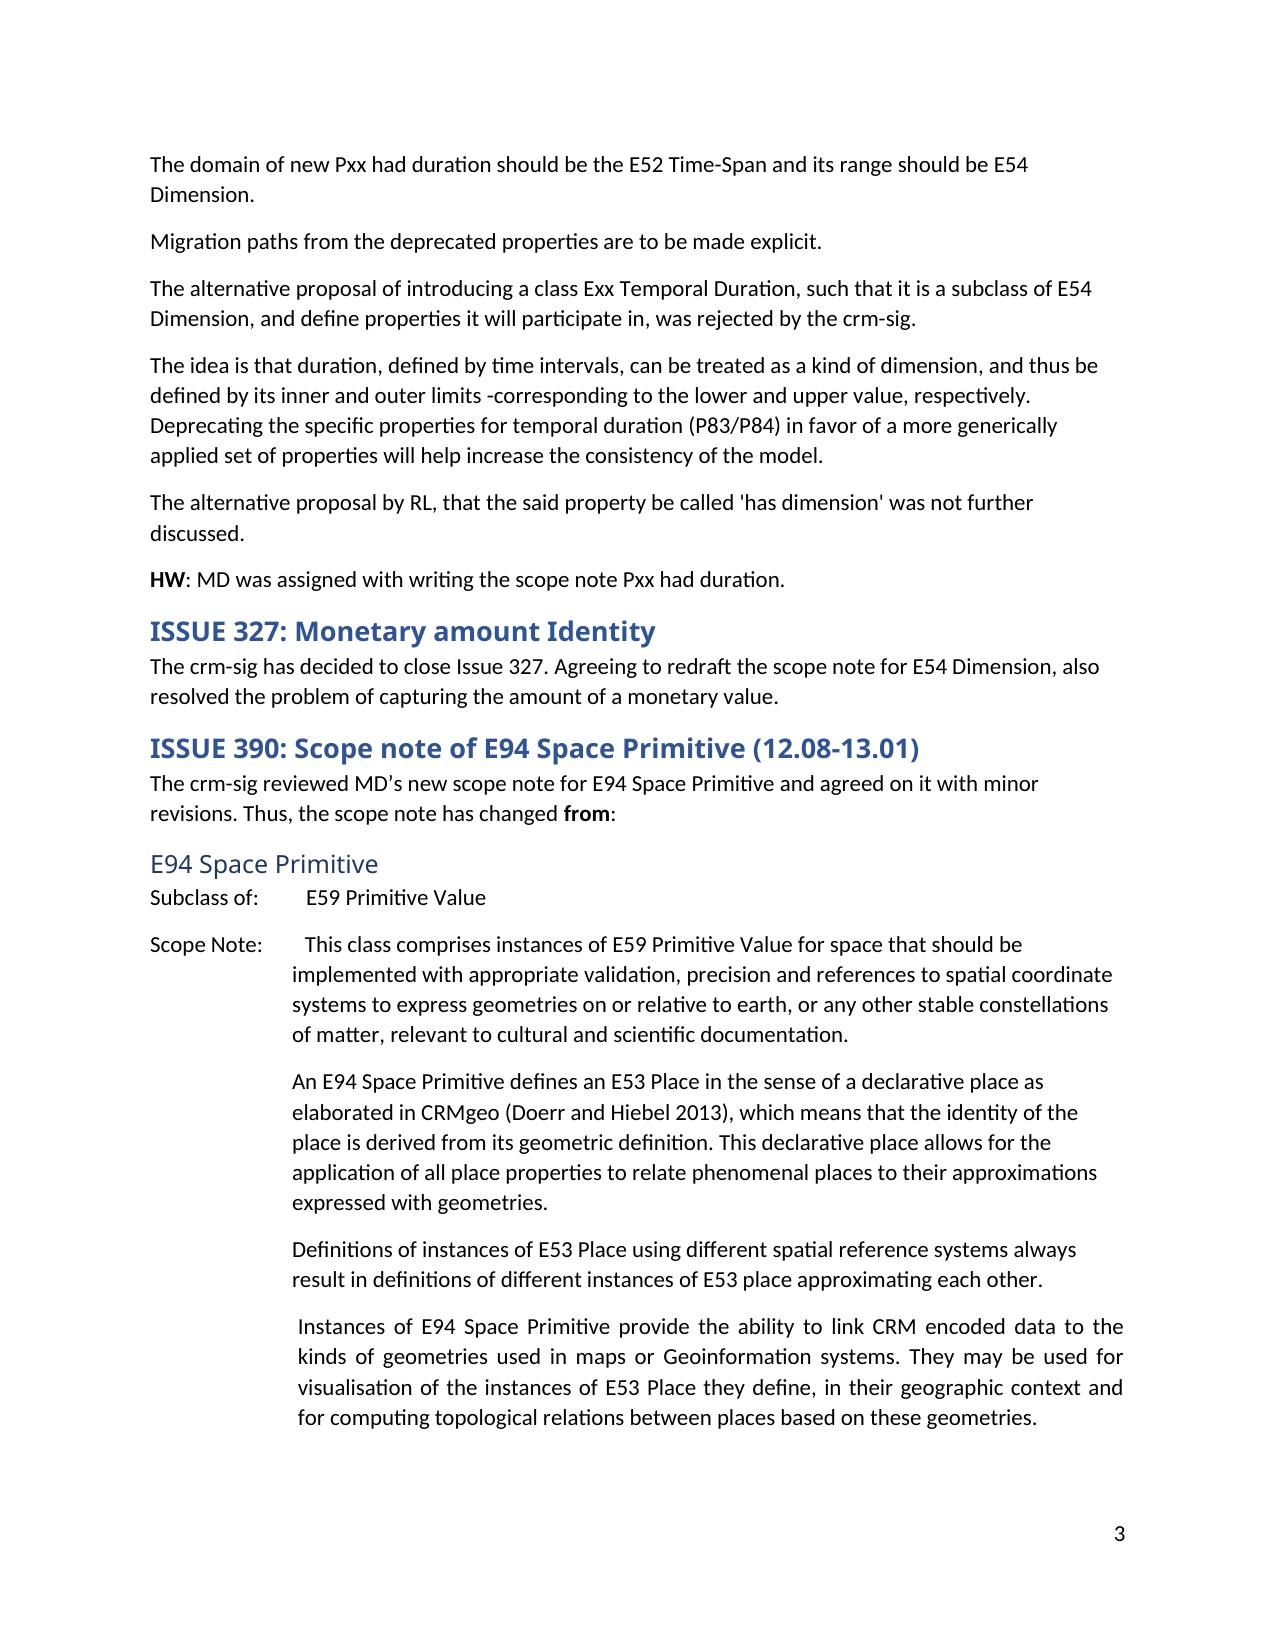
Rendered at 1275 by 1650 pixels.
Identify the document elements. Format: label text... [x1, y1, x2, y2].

text Migration paths from the deprecated properties are to be made explicit. [150, 227, 1125, 255]
text HW: MD was assigned with writing the scope note Pxx had duration. [150, 566, 1125, 594]
text Scope Note: This class comprises instances of E59 Primitive Value for space that should be implemented with appropriate validation, precision and references to spatial coordinate systems to express geometries on or relative to earth, or any other stable constellations of matter, relevant to cultural and scientific documentation. [150, 930, 1125, 1048]
text An E94 Space Primitive defines an E53 Place in the sense of a declarative place as elaborated in CRMgeo (Doerr and Hiebel 2013), which means that the identity of the place is derived from its geometric definition. This declarative place allows for the application of all place properties to relate phenomenal places to their approximations expressed with geometries. [292, 1067, 1125, 1216]
subtitle E94 Space Primitive [150, 846, 1125, 880]
text Subclass of: E59 Primitive Value [150, 883, 1125, 911]
text The crm-sig reviewed MD’s new scope note for E94 Space Primitive and agreed on it with minor revisions. Thus, the scope note has changed from: [150, 769, 1125, 827]
subtitle ISSUE 327: Monetary amount Identity [150, 612, 1125, 649]
text The alternative proposal by RL, that the said property be called 'has dimension' was not further discussed. [150, 488, 1125, 547]
text The domain of new Pxx had duration should be the E52 Time-Span and its range should be E54 Dimension. [150, 150, 1125, 208]
text Instances of E94 Space Primitive provide the ability to link CRM encoded data to the kinds of geometries used in maps or Geoinformation systems. They may be used for visualisation of the instances of E53 Place they define, in their geographic context and for computing topological relations between places based on these geometries. [298, 1312, 1125, 1431]
text The alternative proposal of introducing a class Exx Temporal Duration, such that it is a subclass of E54 Dimension, and define properties it will participate in, was rejected by the crm-sig. [150, 274, 1125, 332]
text The idea is that duration, defined by time intervals, can be treated as a kind of dimension, and thus be defined by its inner and outer limits -corresponding to the lower and upper value, respectively. Deprecating the specific properties for temporal duration (P83/P84) in favor of a more generically applied set of properties will help increase the consistency of the model. [150, 351, 1125, 470]
text The crm-sig has decided to close Issue 327. Agreeing to redraft the scope note for E54 Dimension, also resolved the problem of capturing the amount of a monetary value. [150, 652, 1125, 711]
text Definitions of instances of E53 Place using different spatial reference systems always result in definitions of different instances of E53 place approximating each other. [292, 1235, 1125, 1293]
subtitle ISSUE 390: Scope note of E94 Space Primitive (12.08-13.01) [150, 729, 1125, 766]
